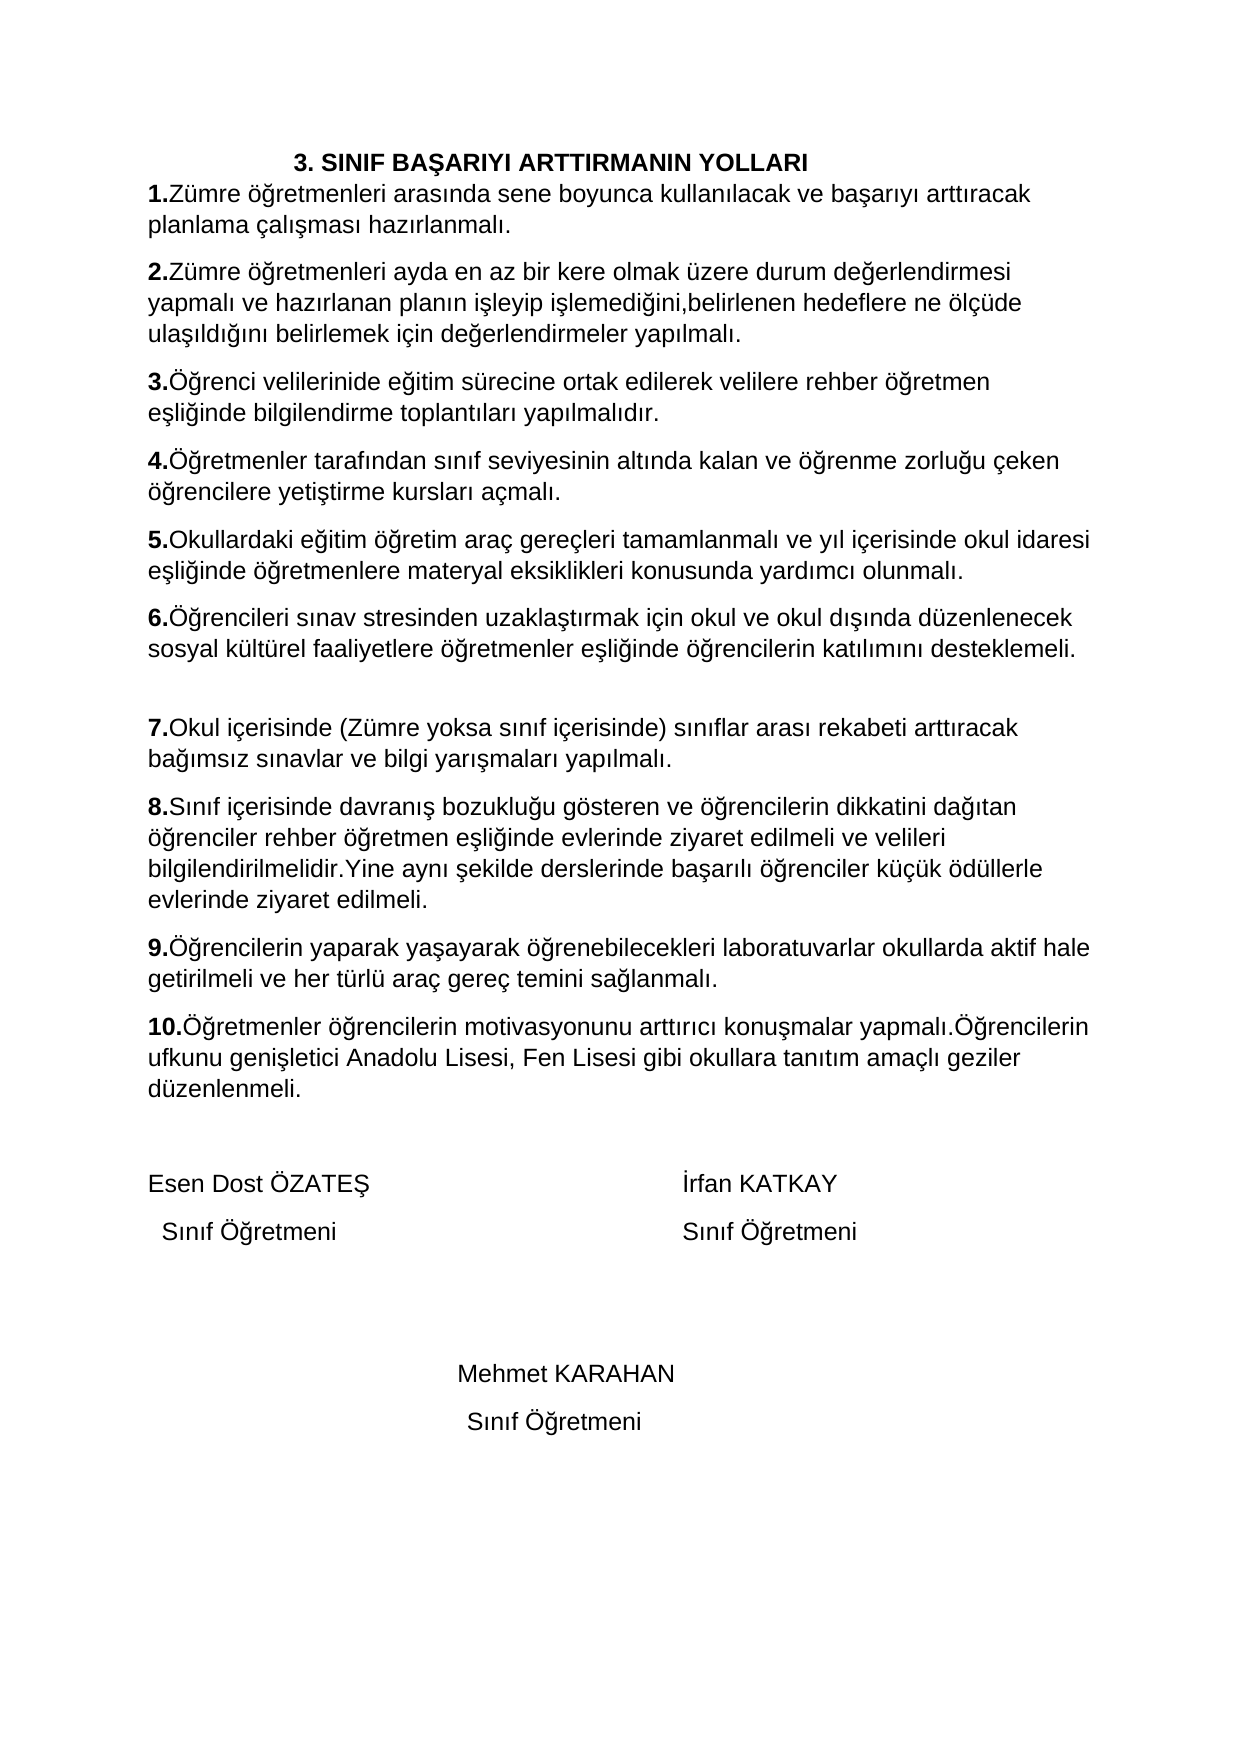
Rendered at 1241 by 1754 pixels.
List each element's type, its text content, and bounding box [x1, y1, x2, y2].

text Mehmet KARAHAN [148, 1359, 1093, 1388]
text 10.Öğretmenler öğrencilerin motivasyonunu arttırıcı konuşmalar yapmalı.Öğrencilerin ufkunu genişletici Anadolu Lisesi, Fen Lisesi gibi okullara tanıtım amaçlı geziler düzenlenmeli. [148, 1012, 1093, 1102]
text 6.Öğrencileri sınav stresinden uzaklaştırmak için okul ve okul dışında düzenlenecek sosyal kültürel faaliyetlere öğretmenler eşliğinde öğrencilerin katılımını desteklemeli. [148, 603, 1093, 694]
text 9.Öğrencilerin yaparak yaşayarak öğrenebilecekleri laboratuvarlar okullarda aktif hale getirilmeli ve her türlü araç gereç temini sağlanmalı. [148, 933, 1093, 993]
text 4.Öğretmenler tarafından sınıf seviyesinin altında kalan ve öğrenme zorluğu çeken öğrencilere yetiştirme kursları açmalı. [148, 446, 1093, 506]
text 2.Zümre öğretmenleri ayda en az bir kere olmak üzere durum değerlendirmesi yapmalı ve hazırlanan planın işleyip işlemediğini,belirlenen hedeflere ne ölçüde ulaşıldığını belirlemek için değerlendirmeler yapılmalı. [148, 257, 1093, 348]
text 3.Öğrenci velilerinide eğitim sürecine ortak edilerek velilere rehber öğretmen eşliğinde bilgilendirme toplantıları yapılmalıdır. [148, 367, 1093, 427]
text 7.Okul içerisinde (Zümre yoksa sınıf içerisinde) sınıflar arası rekabeti arttıracak bağımsız sınavlar ve bilgi yarışmaları yapılmalı. [148, 713, 1093, 773]
text Sınıf Öğretmeni [148, 1407, 1093, 1436]
text Esen Dost ÖZATEŞ İrfan KATKAY [148, 1169, 1093, 1198]
text 8.Sınıf içerisinde davranış bozukluğu gösteren ve öğrencilerin dikkatini dağıtan öğrenciler rehber öğretmen eşliğinde evlerinde ziyaret edilmeli ve velileri bilgilendirilmelidir.Yine aynı şekilde derslerinde başarılı öğrenciler küçük ödüllerle evlerinde ziyaret edilmeli. [148, 792, 1093, 914]
text 5.Okullardaki eğitim öğretim araç gereçleri tamamlanmalı ve yıl içerisinde okul idaresi eşliğinde öğretmenlere materyal eksiklikleri konusunda yardımcı olunmalı. [148, 525, 1093, 584]
text 3. SINIF BAŞARIYI ARTTIRMANIN YOLLARI 1.Zümre öğretmenleri arasında sene boyunca kullanılacak ve başarıyı arttıracak planlama çalışması hazırlanmalı. [148, 148, 1093, 238]
text Sınıf Öğretmeni Sınıf Öğretmeni [148, 1217, 1093, 1246]
